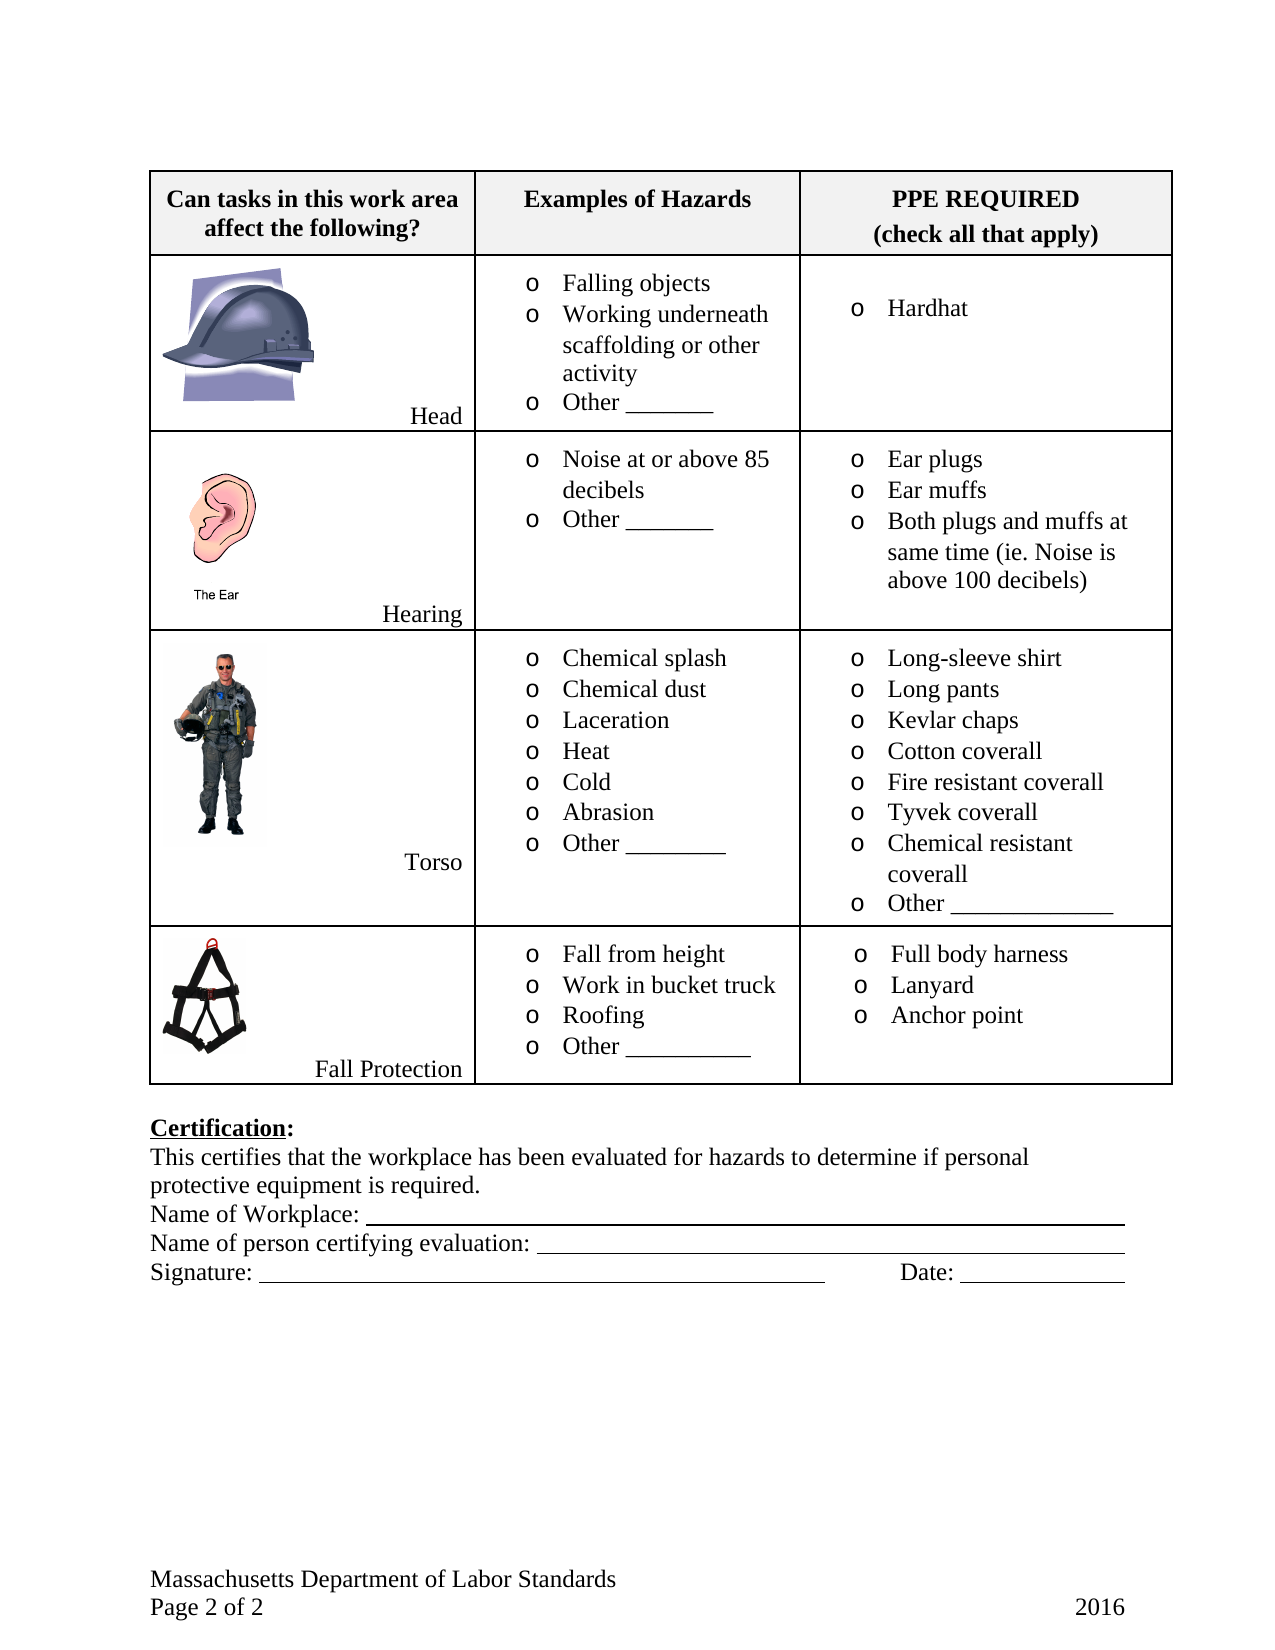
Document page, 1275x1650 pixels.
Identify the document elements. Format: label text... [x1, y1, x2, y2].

picture [162, 643, 268, 847]
table_cell Ear plugs Ear muffs Both plugs and muffs at same time (ie. Noise is above 100 decibels) [801, 432, 1171, 629]
table_header Examples of Hazards [476, 172, 799, 254]
table_cell Fall from height Work in bucket truck Roofing Other __________ [476, 927, 799, 1083]
table_cell Falling objects Working underneath scaffolding or other activity Other _______ [476, 256, 799, 430]
text Certification: [150, 1113, 1125, 1142]
table_cell Long-sleeve shirt Long pants Kevlar chaps Cotton coverall Fire resistant coverall Tyvek coverall Chemical resistant coverall Other _____________ [801, 631, 1171, 925]
table_header Can tasks in this work area affect the following? [151, 172, 474, 254]
text Name of Workplace: [150, 1199, 1125, 1228]
table_cell Hardhat [801, 256, 1171, 430]
table_cell Full body harness Lanyard Anchor point [801, 927, 1171, 1083]
table_cell Torso [151, 631, 474, 925]
table_cell Hearing [151, 432, 474, 629]
table_header PPE REQUIRED (check all that apply) [801, 172, 1171, 254]
table_cell Noise at or above 85 decibels Other _______ [476, 432, 799, 629]
text Name of person certifying evaluation: [150, 1228, 1125, 1257]
table_cell Head [151, 256, 474, 430]
table_cell Chemical splash Chemical dust Laceration Heat Cold Abrasion Other ________ [476, 631, 799, 925]
text Signature: Date: [150, 1257, 1125, 1286]
picture [162, 938, 247, 1054]
text This certifies that the workplace has been evaluated for hazards to determine if personal protective equipment is required. [150, 1142, 1125, 1199]
table_cell Fall Protection [151, 927, 474, 1083]
